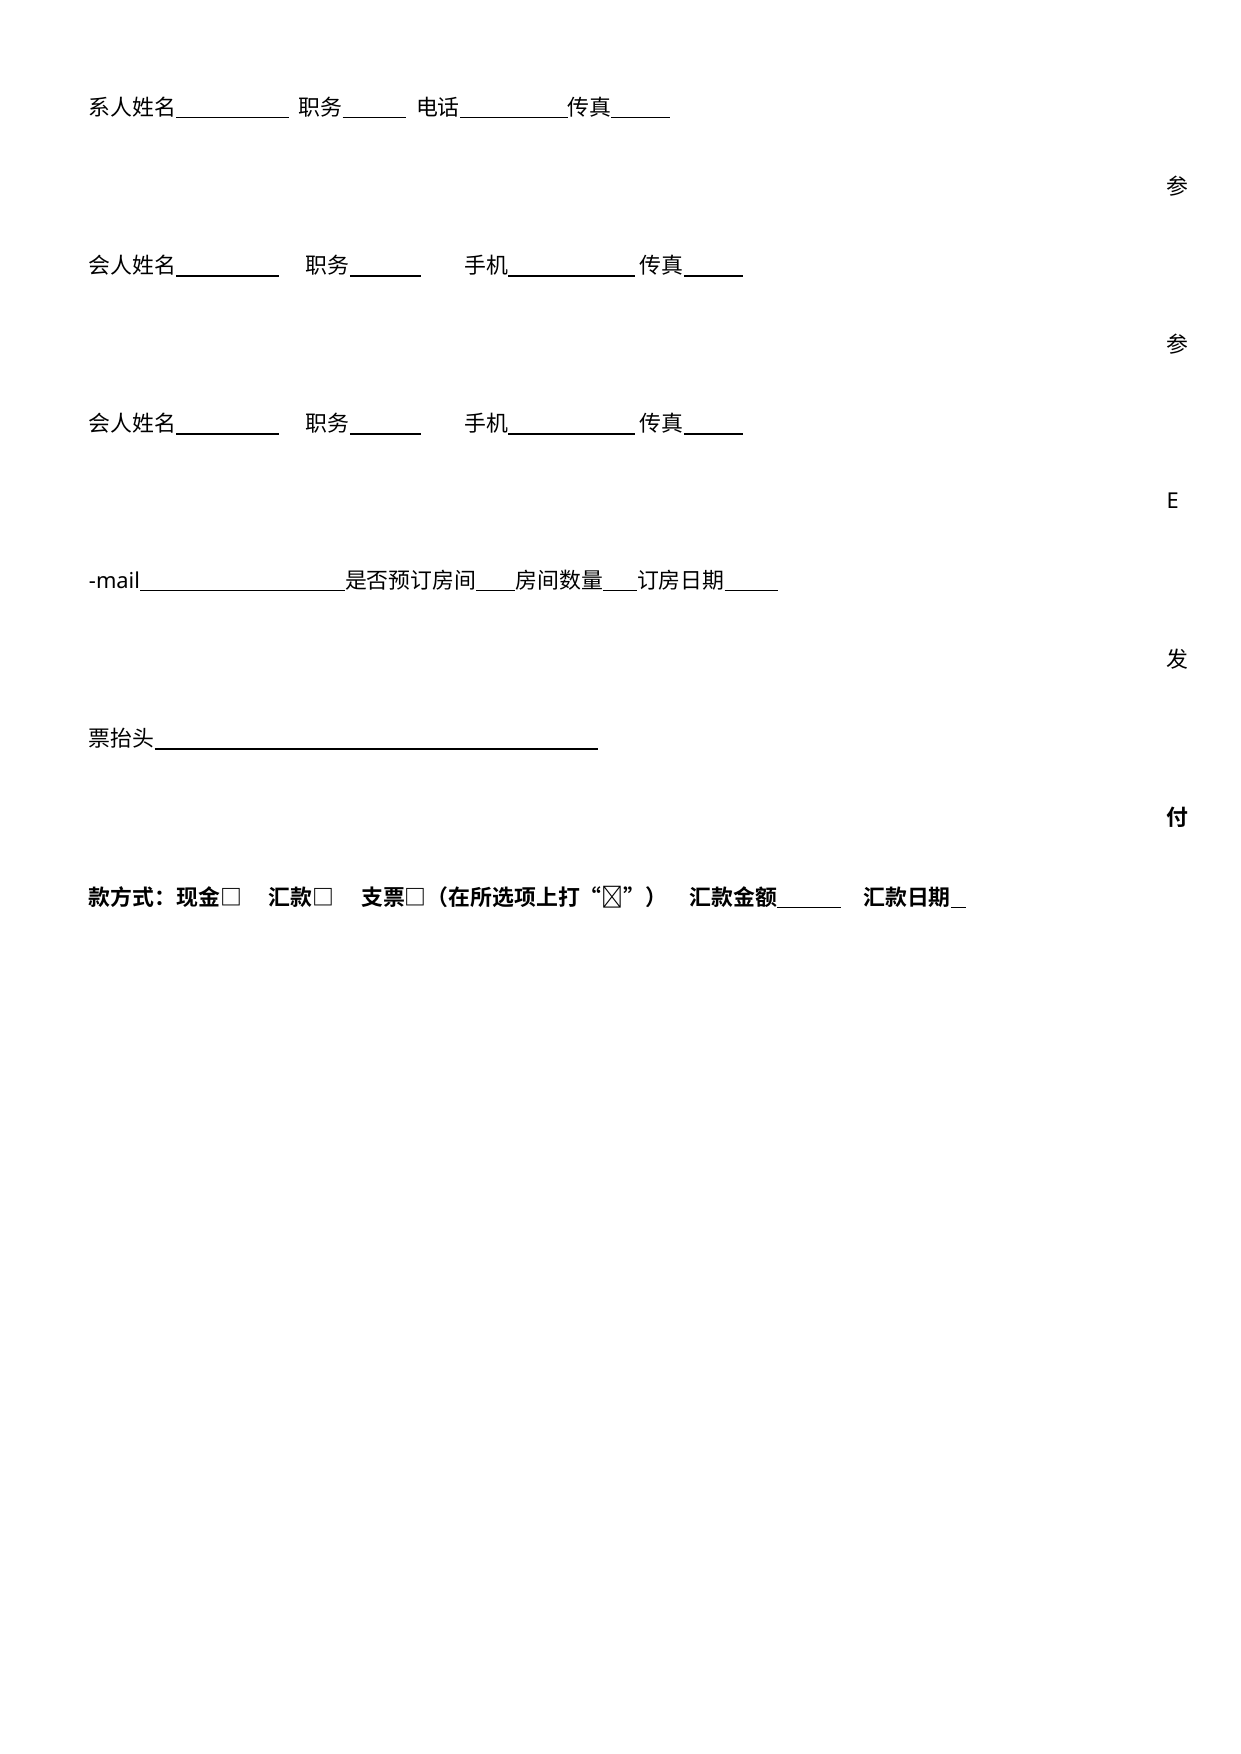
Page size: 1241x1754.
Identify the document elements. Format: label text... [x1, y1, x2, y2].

text 发票抬头 [89, 642, 1167, 753]
text 参会人姓名 职务 手机 传真 [89, 169, 1167, 279]
text 联系人姓名 职务 电话 传真 [89, 89, 1167, 121]
text 付款方式：现金□ 汇款□ 支票□（在所选项上打“”） 汇款金额 汇款日期 [89, 800, 1167, 911]
text 参会人姓名 职务 手机 传真 [89, 327, 1167, 438]
text E-mail 是否预订房间 房间数量 订房日期 [89, 485, 1167, 594]
